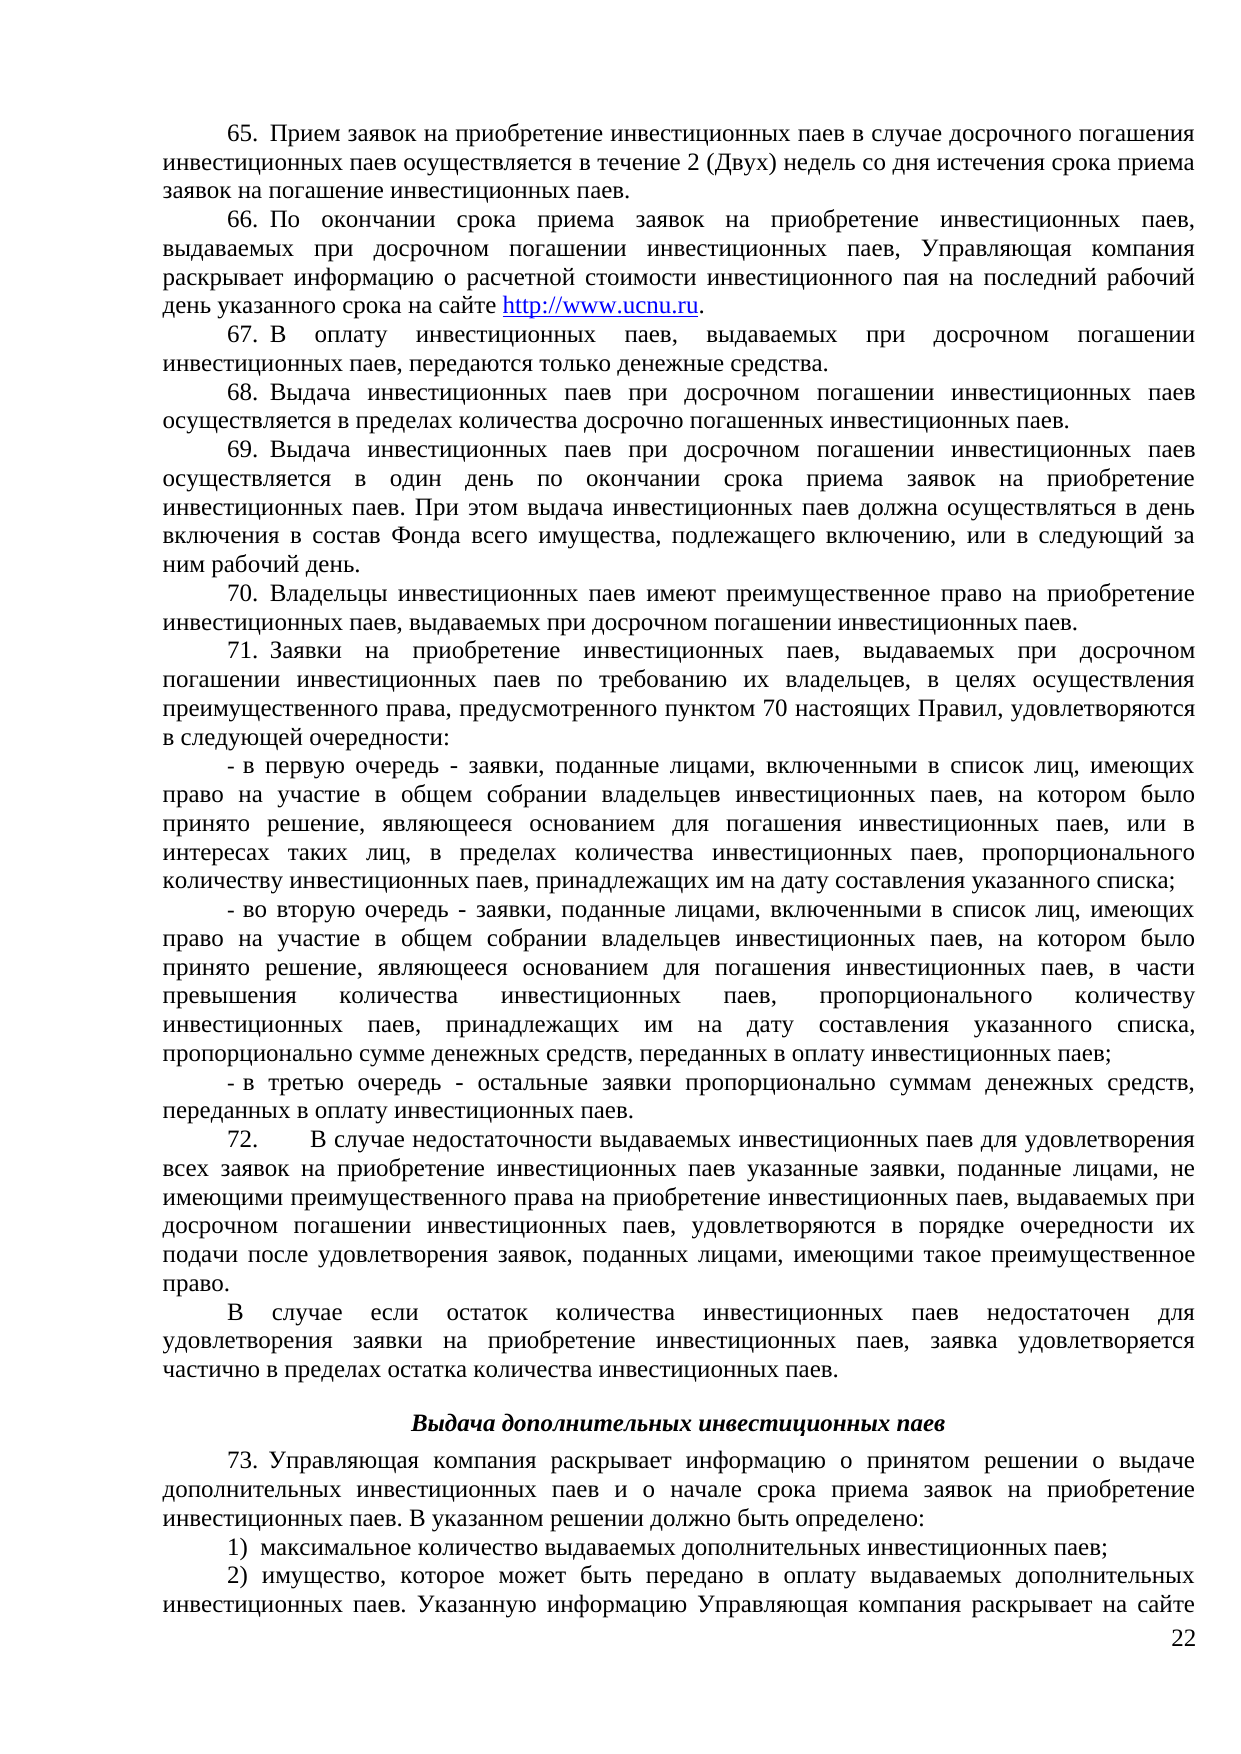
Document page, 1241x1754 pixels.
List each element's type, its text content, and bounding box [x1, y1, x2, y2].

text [162, 1560, 1196, 1618]
list в третью очередь - остальные заявки пропорционально суммам денежных средств, переданных в оплату инвестиционных паев. [162, 1067, 1196, 1124]
text В случае если остаток количества инвестиционных паев недостаточен для удовлетворения заявки на приобретение инвестиционных паев, заявка удовлетворяется частично в пределах остатка количества инвестиционных паев. [162, 1297, 1196, 1383]
text Выдача дополнительных инвестиционных паев [162, 1412, 1196, 1437]
list Заявки на приобретение инвестиционных паев, выдаваемых при досрочном погашении инвестиционных паев по требованию их владельцев, в целях осуществления преимущественного права, предусмотренного пунктом 70 настоящих Правил, удовлетворяются в следующей очередности: [162, 636, 1196, 751]
list во вторую очередь - заявки, поданные лицами, включенными в список лиц, имеющих право на участие в общем собрании владельцев инвестиционных паев, на котором было принято решение, являющееся основанием для погашения инвестиционных паев, в части превышения количества инвестиционных паев, пропорционального количеству инвестиционных паев, принадлежащих им на дату составления указанного списка, пропорционально сумме денежных средств, переданных в оплату инвестиционных паев; [162, 894, 1196, 1067]
list Владельцы инвестиционных паев имеют преимущественное право на приобретение инвестиционных паев, выдаваемых при досрочном погашении инвестиционных паев. [162, 578, 1196, 636]
list Управляющая компания раскрывает информацию о принятом решении о выдаче дополнительных инвестиционных паев и о начале срока приема заявок на приобретение инвестиционных паев. В указанном решении должно быть определено: [162, 1445, 1196, 1532]
list Прием заявок на приобретение инвестиционных паев в случае досрочного погашения инвестиционных паев осуществляется в течение 2 (Двух) недель со дня истечения срока приема заявок на погашение инвестиционных паев. [162, 118, 1196, 204]
list Выдача инвестиционных паев при досрочном погашении инвестиционных паев осуществляется в один день по окончании срока приема заявок на приобретение инвестиционных паев. При этом выдача инвестиционных паев должна осуществляться в день включения в состав Фонда всего имущества, подлежащего включению, или в следующий за ним рабочий день. [162, 434, 1196, 578]
list в первую очередь - заявки, поданные лицами, включенными в список лиц, имеющих право на участие в общем собрании владельцев инвестиционных паев, на котором было принято решение, являющееся основанием для погашения инвестиционных паев, или в интересах таких лиц, в пределах количества инвестиционных паев, пропорционального количеству инвестиционных паев, принадлежащих им на дату составления указанного списка; [162, 751, 1196, 894]
list В оплату инвестиционных паев, выдаваемых при досрочном погашении инвестиционных паев, передаются только денежные средства. [162, 319, 1196, 377]
text 1) максимальное количество выдаваемых дополнительных инвестиционных паев; [162, 1532, 1196, 1560]
list В случае недостаточности выдаваемых инвестиционных паев для удовлетворения всех заявок на приобретение инвестиционных паев указанные заявки, поданные лицами, не имеющими преимущественного права на приобретение инвестиционных паев, выдаваемых при досрочном погашении инвестиционных паев, удовлетворяются в порядке очередности их подачи после удовлетворения заявок, поданных лицами, имеющими такое преимущественное право. [162, 1124, 1196, 1297]
list Выдача инвестиционных паев при досрочном погашении инвестиционных паев осуществляется в пределах количества досрочно погашенных инвестиционных паев. [162, 377, 1196, 434]
list По окончании срока приема заявок на приобретение инвестиционных паев, выдаваемых при досрочном погашении инвестиционных паев, Управляющая компания раскрывает информацию о расчетной стоимости инвестиционного пая на последний рабочий день указанного срока на сайте http://www.ucnu.ru. [162, 204, 1196, 319]
